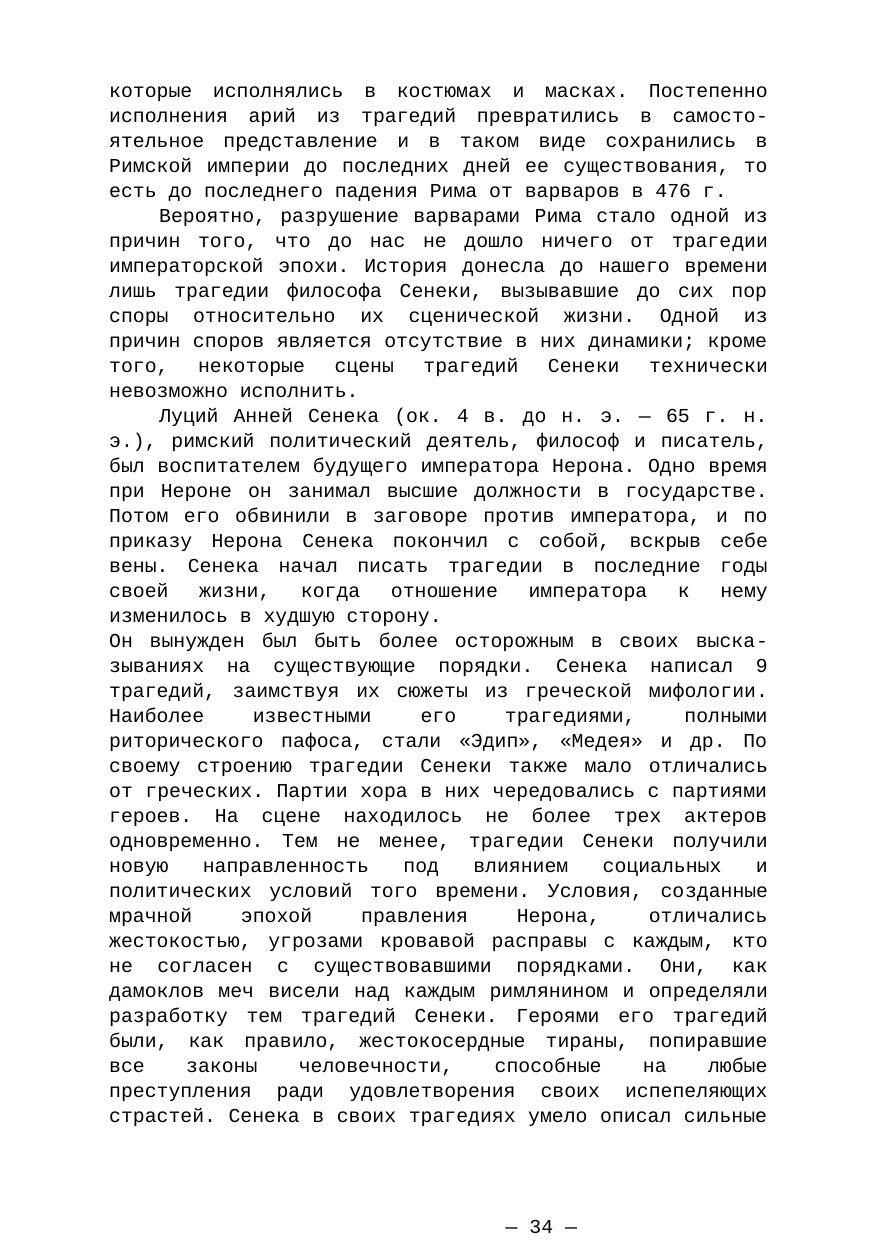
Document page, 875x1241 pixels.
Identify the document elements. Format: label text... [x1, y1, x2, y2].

text Луций Анней Сенека (ок. 4 в. до н. э. — 65 г. н. э.), римский политический деятель, философ и писатель, был воспитателем будущего императора Нерона. Одно время при Нероне он занимал высшие должности в государстве. Потом его обвинили в заговоре против императора, и по приказу Нерона Сенека покончил с собой, вскрыв себе вены. Сенека начал писать трагедии в последние годы своей жизни, когда отношение императора к нему изменилось в худшую сторону. [109, 403, 768, 628]
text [109, 78, 768, 203]
text Вероятно, разрушение варварами Рима стало одной из причин того, что до нас не дошло ничего от трагедии императорской эпохи. История донесла до нашего времени лишь трагедии философа Сенеки, вызывавшие до сих пор споры относительно их сценической жизни. Одной из причин споров является отсутствие в них динамики; кроме того, некоторые сцены трагедий Сенеки технически невозможно исполнить. [109, 203, 768, 403]
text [109, 628, 768, 1128]
